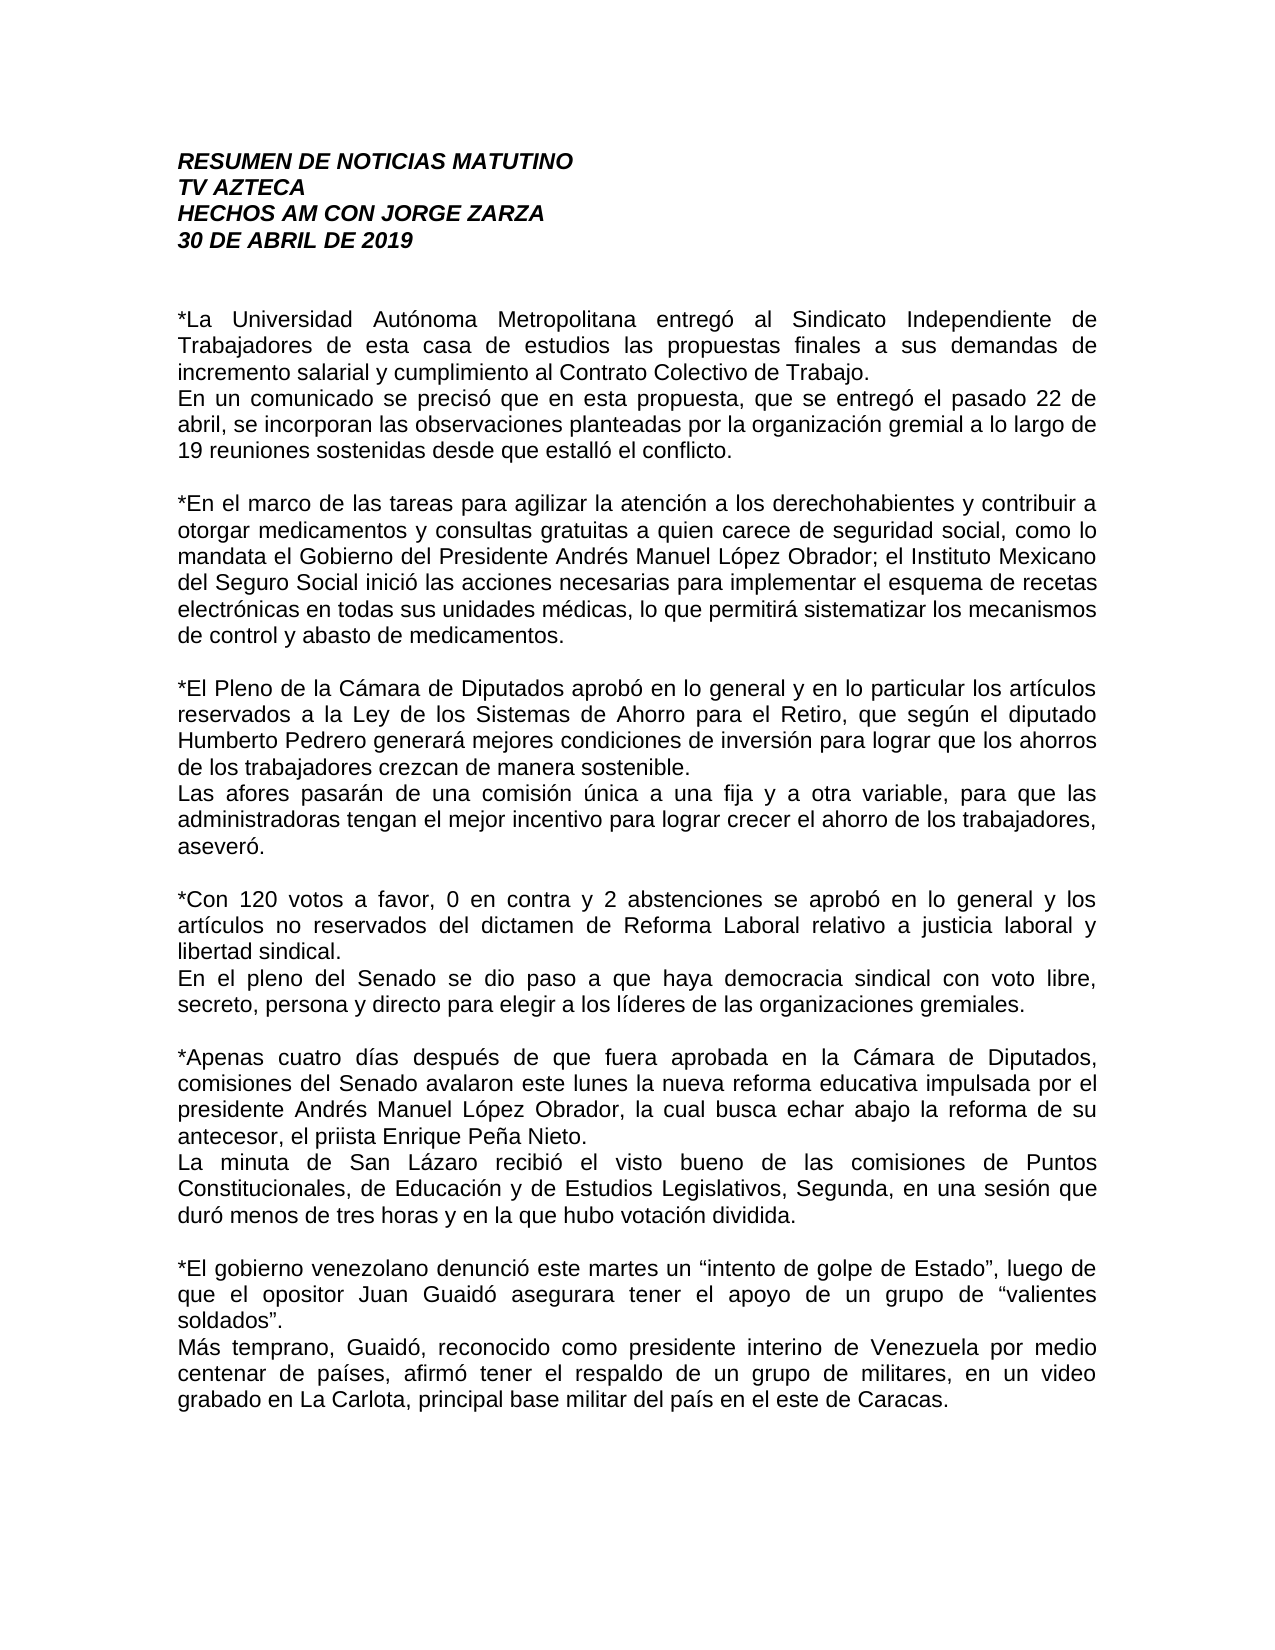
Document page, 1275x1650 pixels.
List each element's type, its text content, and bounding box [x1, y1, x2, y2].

text HECHOS AM CON JORGE ZARZA [177, 200, 1098, 227]
text En el pleno del Senado se dio paso a que haya democracia sindical con voto libre, secreto, persona y directo para elegir a los líderes de las organizaciones gremiales. [177, 964, 1098, 1017]
text *Con 120 votos a favor, 0 en contra y 2 abstenciones se aprobó en lo general y los artículos no reservados del dictamen de Reforma Laboral relativo a justicia laboral y libertad sindical. [177, 886, 1098, 964]
text *La Universidad Autónoma Metropolitana entregó al Sindicato Independiente de Trabajadores de esta casa de estudios las propuestas finales a sus demandas de incremento salarial y cumplimiento al Contrato Colectivo de Trabajo. [177, 306, 1098, 385]
text La minuta de San Lázaro recibió el visto bueno de las comisiones de Puntos Constitucionales, de Educación y de Estudios Legislativos, Segunda, en una sesión que duró menos de tres horas y en la que hubo votación dividida. [177, 1149, 1098, 1228]
text TV AZTECA [177, 174, 1098, 200]
text 30 DE ABRIL DE 2019 [177, 227, 1098, 253]
text En un comunicado se precisó que en esta propuesta, que se entregó el pasado 22 de abril, se incorporan las observaciones planteadas por la organización gremial a lo largo de 19 reuniones sostenidas desde que estalló el conflicto. [177, 385, 1098, 464]
text *En el marco de las tareas para agilizar la atención a los derechohabientes y contribuir a otorgar medicamentos y consultas gratuitas a quien carece de seguridad social, como lo mandata el Gobierno del Presidente Andrés Manuel López Obrador; el Instituto Mexicano del Seguro Social inició las acciones necesarias para implementar el esquema de recetas electrónicas en todas sus unidades médicas, lo que permitirá sistematizar los mecanismos de control y abasto de medicamentos. [177, 490, 1098, 648]
text RESUMEN DE NOTICIAS MATUTINO [177, 148, 1098, 174]
text *Apenas cuatro días después de que fuera aprobada en la Cámara de Diputados, comisiones del Senado avalaron este lunes la nueva reforma educativa impulsada por el presidente Andrés Manuel López Obrador, la cual busca echar abajo la reforma de su antecesor, el priista Enrique Peña Nieto. [177, 1044, 1098, 1149]
text *El Pleno de la Cámara de Diputados aprobó en lo general y en lo particular los artículos reservados a la Ley de los Sistemas de Ahorro para el Retiro, que según el diputado Humberto Pedrero generará mejores condiciones de inversión para lograr que los ahorros de los trabajadores crezcan de manera sostenible. [177, 675, 1098, 780]
text *El gobierno venezolano denunció este martes un “intento de golpe de Estado”, luego de que el opositor Juan Guaidó asegurara tener el apoyo de un grupo de “valientes soldados”. [177, 1254, 1098, 1333]
text Las afores pasarán de una comisión única a una fija y a otra variable, para que las administradoras tengan el mejor incentivo para lograr crecer el ahorro de los trabajadores, aseveró. [177, 780, 1098, 859]
text Más temprano, Guaidó, reconocido como presidente interino de Venezuela por medio centenar de países, afirmó tener el respaldo de un grupo de militares, en un video grabado en La Carlota, principal base militar del país en el este de Caracas. [177, 1333, 1098, 1413]
